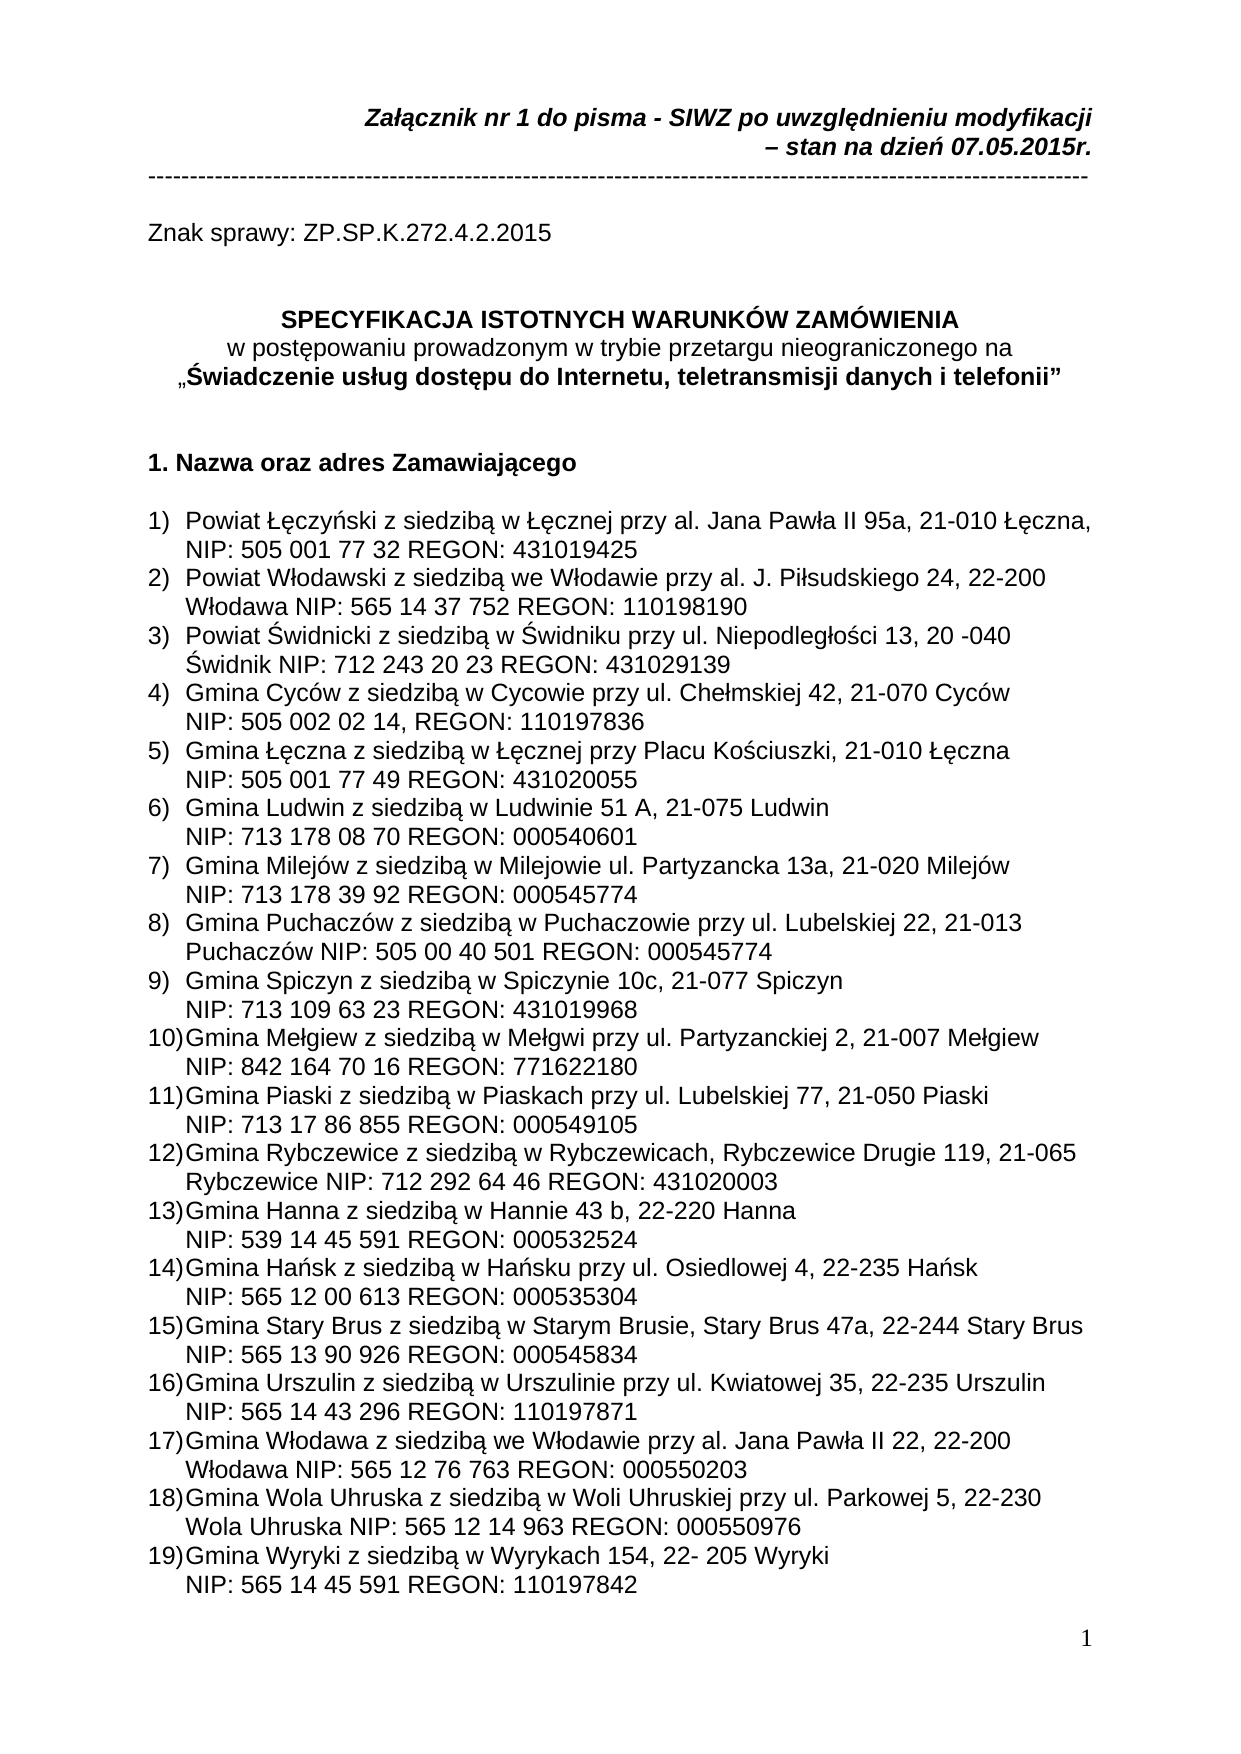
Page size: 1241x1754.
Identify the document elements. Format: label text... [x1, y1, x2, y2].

list Gmina Spiczyn z siedzibą w Spiczynie 10c, 21-077 Spiczyn NIP: 713 109 63 23 REGON: 431019968 [148, 966, 1093, 1023]
list Powiat Włodawski z siedzibą we Włodawie przy al. J. Piłsudskiego 24, 22-200 Włodawa NIP: 565 14 37 752 REGON: 110198190 [148, 563, 1093, 621]
list Gmina Milejów z siedzibą w Milejowie ul. Partyzancka 13a, 21-020 Milejów NIP: 713 178 39 92 REGON: 000545774 [148, 851, 1093, 908]
list Gmina Hańsk z siedzibą w Hańsku przy ul. Osiedlowej 4, 22-235 Hańsk NIP: 565 12 00 613 REGON: 000535304 [148, 1253, 1093, 1311]
list Gmina Cyców z siedzibą w Cycowie przy ul. Chełmskiej 42, 21-070 Cyców NIP: 505 002 02 14, REGON: 110197836 [148, 678, 1093, 736]
list Gmina Hanna z siedzibą w Hannie 43 b, 22-220 Hanna NIP: 539 14 45 591 REGON: 000532524 [148, 1196, 1093, 1253]
text w postępowaniu prowadzonym w trybie przetargu nieograniczonego na [148, 333, 1093, 362]
list Gmina Wyryki z siedzibą w Wyrykach 154, 22- 205 Wyryki NIP: 565 14 45 591 REGON: 110197842 [148, 1541, 1093, 1598]
list Gmina Puchaczów z siedzibą w Puchaczowie przy ul. Lubelskiej 22, 21-013 Puchaczów NIP: 505 00 40 501 REGON: 000545774 [148, 908, 1093, 966]
list Gmina Stary Brus z siedzibą w Starym Brusie, Stary Brus 47a, 22-244 Stary Brus NIP: 565 13 90 926 REGON: 000545834 [148, 1311, 1093, 1368]
list Gmina Wola Uhruska z siedzibą w Woli Uhruskiej przy ul. Parkowej 5, 22-230 Wola Uhruska NIP: 565 12 14 963 REGON: 000550976 [148, 1483, 1093, 1541]
text Załącznik nr 1 do pisma - SIWZ po uwzględnieniu modyfikacji [148, 103, 1093, 132]
text Znak sprawy: ZP.SP.K.272.4.2.2015 [148, 218, 1093, 247]
list Gmina Włodawa z siedzibą we Włodawie przy al. Jana Pawła II 22, 22-200 Włodawa NIP: 565 12 76 763 REGON: 000550203 [148, 1426, 1093, 1483]
text SPECYFIKACJA ISTOTNYCH WARUNKÓW ZAMÓWIENIA [148, 305, 1093, 333]
text „Świadczenie usług dostępu do Internetu, teletransmisji danych i telefonii” [148, 362, 1093, 391]
list Gmina Rybczewice z siedzibą w Rybczewicach, Rybczewice Drugie 119, 21-065 Rybczewice NIP: 712 292 64 46 REGON: 431020003 [148, 1138, 1093, 1196]
text 1. Nazwa oraz adres Zamawiającego [148, 448, 1093, 477]
list Gmina Urszulin z siedzibą w Urszulinie przy ul. Kwiatowej 35, 22-235 Urszulin NIP: 565 14 43 296 REGON: 110197871 [148, 1368, 1093, 1426]
list Powiat Łęczyński z siedzibą w Łęcznej przy al. Jana Pawła II 95a, 21-010 Łęczna, NIP: 505 001 77 32 REGON: 431019425 [148, 506, 1093, 563]
text ----------------------------------------------------------------------------------------------------------------- [148, 161, 1093, 190]
list Gmina Łęczna z siedzibą w Łęcznej przy Placu Kościuszki, 21-010 Łęczna NIP: 505 001 77 49 REGON: 431020055 [148, 736, 1093, 793]
list Powiat Świdnicki z siedzibą w Świdniku przy ul. Niepodległości 13, 20 -040 Świdnik NIP: 712 243 20 23 REGON: 431029139 [148, 621, 1093, 678]
list Gmina Ludwin z siedzibą w Ludwinie , 21-075 Ludwin NIP: 713 178 08 70 REGON: 000540601 [148, 793, 1093, 851]
text – stan na dzień 07.05.2015r. [148, 132, 1093, 161]
list Gmina Mełgiew z siedzibą w Mełgwi przy ul. Partyzanckiej 2, 21-007 Mełgiew NIP: 842 164 70 16 REGON: 771622180 [148, 1023, 1093, 1081]
list Gmina Piaski z siedzibą w Piaskach przy ul. Lubelskiej 77, 21-050 Piaski NIP: 713 17 86 855 REGON: 000549105 [148, 1081, 1093, 1138]
